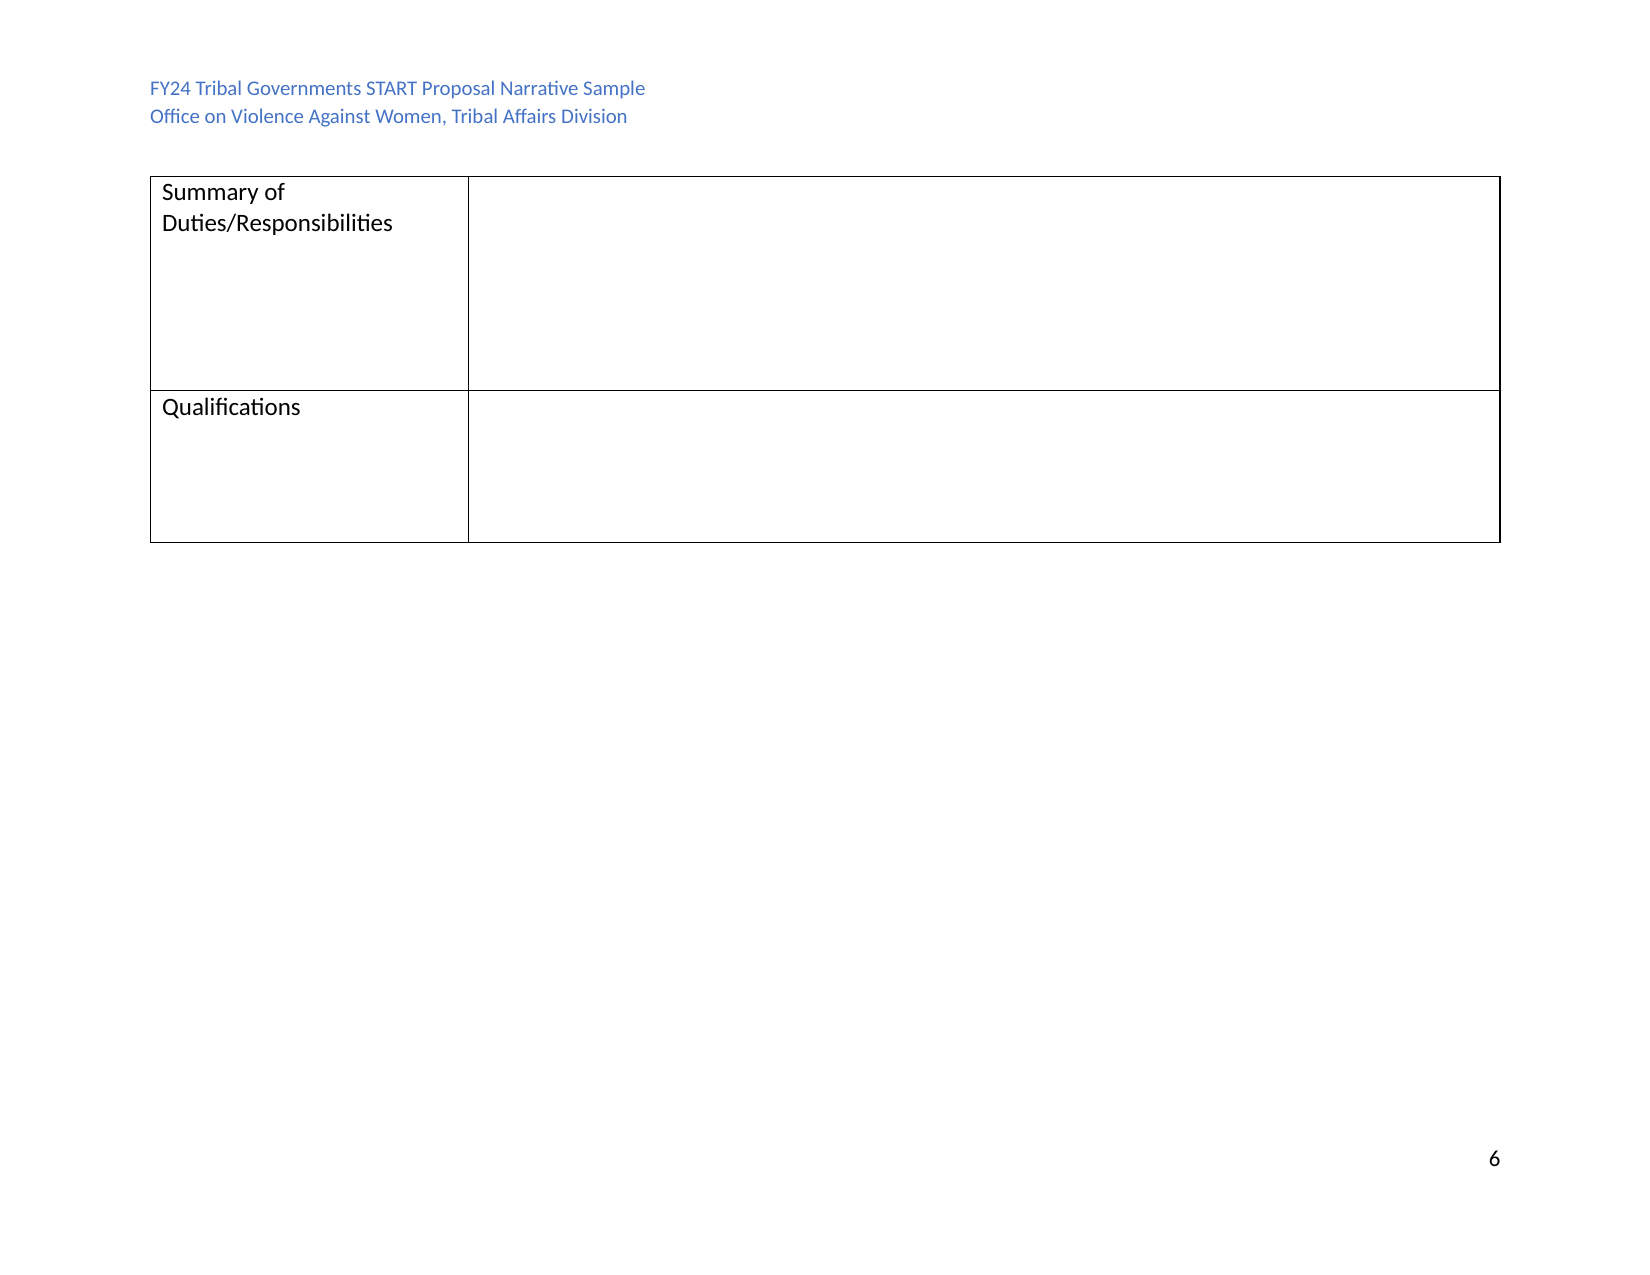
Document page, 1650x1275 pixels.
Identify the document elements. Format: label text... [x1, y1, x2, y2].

table_cell [469, 177, 1499, 390]
table_cell Qualifications [151, 391, 468, 542]
table_cell Summary of Duties/Responsibilities [151, 177, 468, 390]
table_cell [469, 391, 1499, 542]
